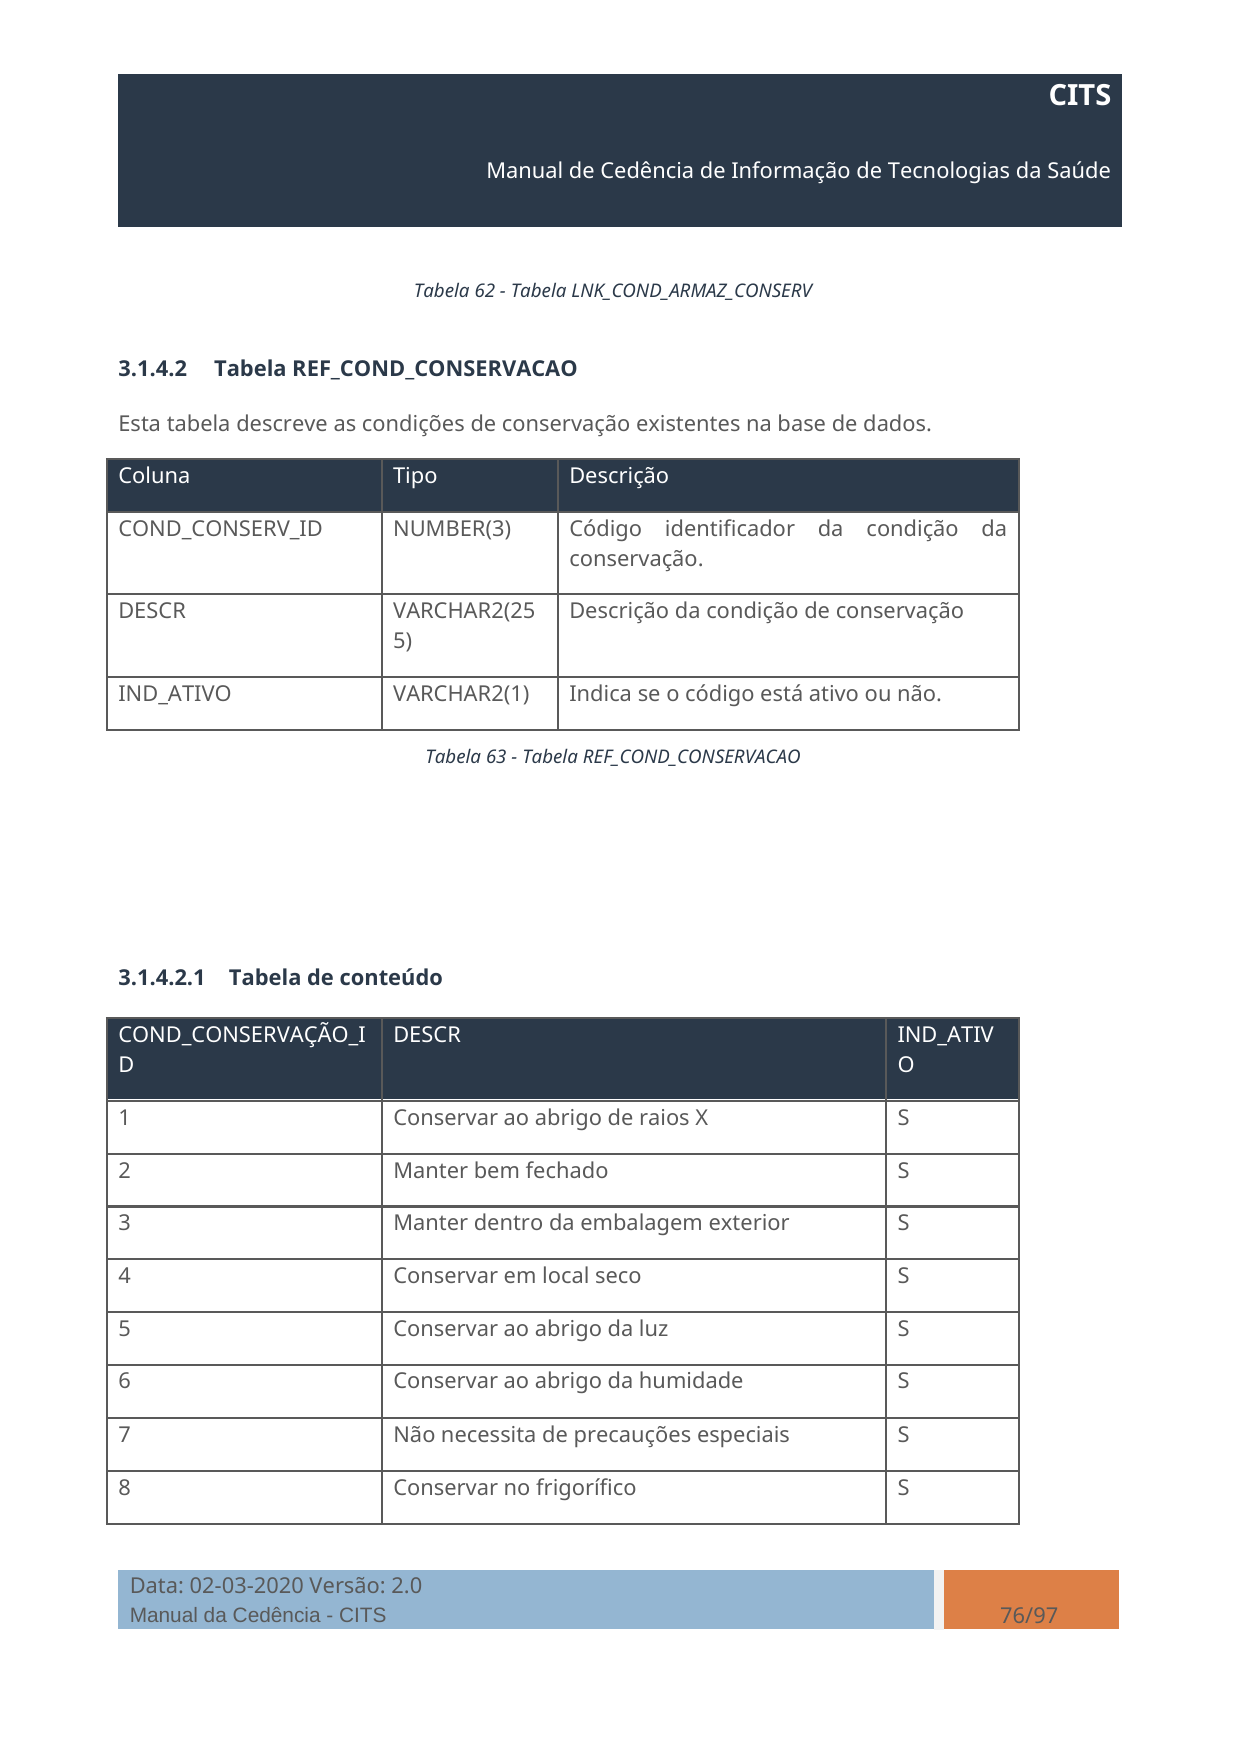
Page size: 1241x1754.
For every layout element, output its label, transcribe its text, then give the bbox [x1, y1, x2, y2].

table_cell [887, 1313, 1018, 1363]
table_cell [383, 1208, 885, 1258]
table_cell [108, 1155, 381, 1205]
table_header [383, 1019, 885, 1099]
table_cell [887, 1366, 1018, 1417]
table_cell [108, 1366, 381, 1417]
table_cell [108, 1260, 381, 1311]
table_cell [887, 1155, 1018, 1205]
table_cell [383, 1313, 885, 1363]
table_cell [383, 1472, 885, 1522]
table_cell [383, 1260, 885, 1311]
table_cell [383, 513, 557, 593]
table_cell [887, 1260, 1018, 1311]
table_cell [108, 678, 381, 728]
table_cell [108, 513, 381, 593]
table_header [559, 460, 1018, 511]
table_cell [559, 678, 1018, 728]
subtitle Tabela de conteúdo [118, 962, 1107, 992]
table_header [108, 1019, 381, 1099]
text Esta tabela descreve as condições de conservação existentes na base de dados. [118, 407, 1107, 437]
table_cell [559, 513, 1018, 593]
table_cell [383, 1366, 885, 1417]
text Tabela 63 - Tabela REF_COND_CONSERVACAO [118, 743, 1107, 769]
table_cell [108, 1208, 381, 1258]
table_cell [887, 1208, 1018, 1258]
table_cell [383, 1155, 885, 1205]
subtitle Tabela REF_COND_CONSERVACAO [118, 353, 1107, 382]
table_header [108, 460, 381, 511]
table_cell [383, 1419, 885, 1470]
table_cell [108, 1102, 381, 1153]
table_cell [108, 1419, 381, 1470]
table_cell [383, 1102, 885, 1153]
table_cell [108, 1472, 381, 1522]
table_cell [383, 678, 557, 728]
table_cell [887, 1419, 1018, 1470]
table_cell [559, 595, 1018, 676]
text Tabela 62 - Tabela LNK_COND_ARMAZ_CONSERV [118, 277, 1107, 303]
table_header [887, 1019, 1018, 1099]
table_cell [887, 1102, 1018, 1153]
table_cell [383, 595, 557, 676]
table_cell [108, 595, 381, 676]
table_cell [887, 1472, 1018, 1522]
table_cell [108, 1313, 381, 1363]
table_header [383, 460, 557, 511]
